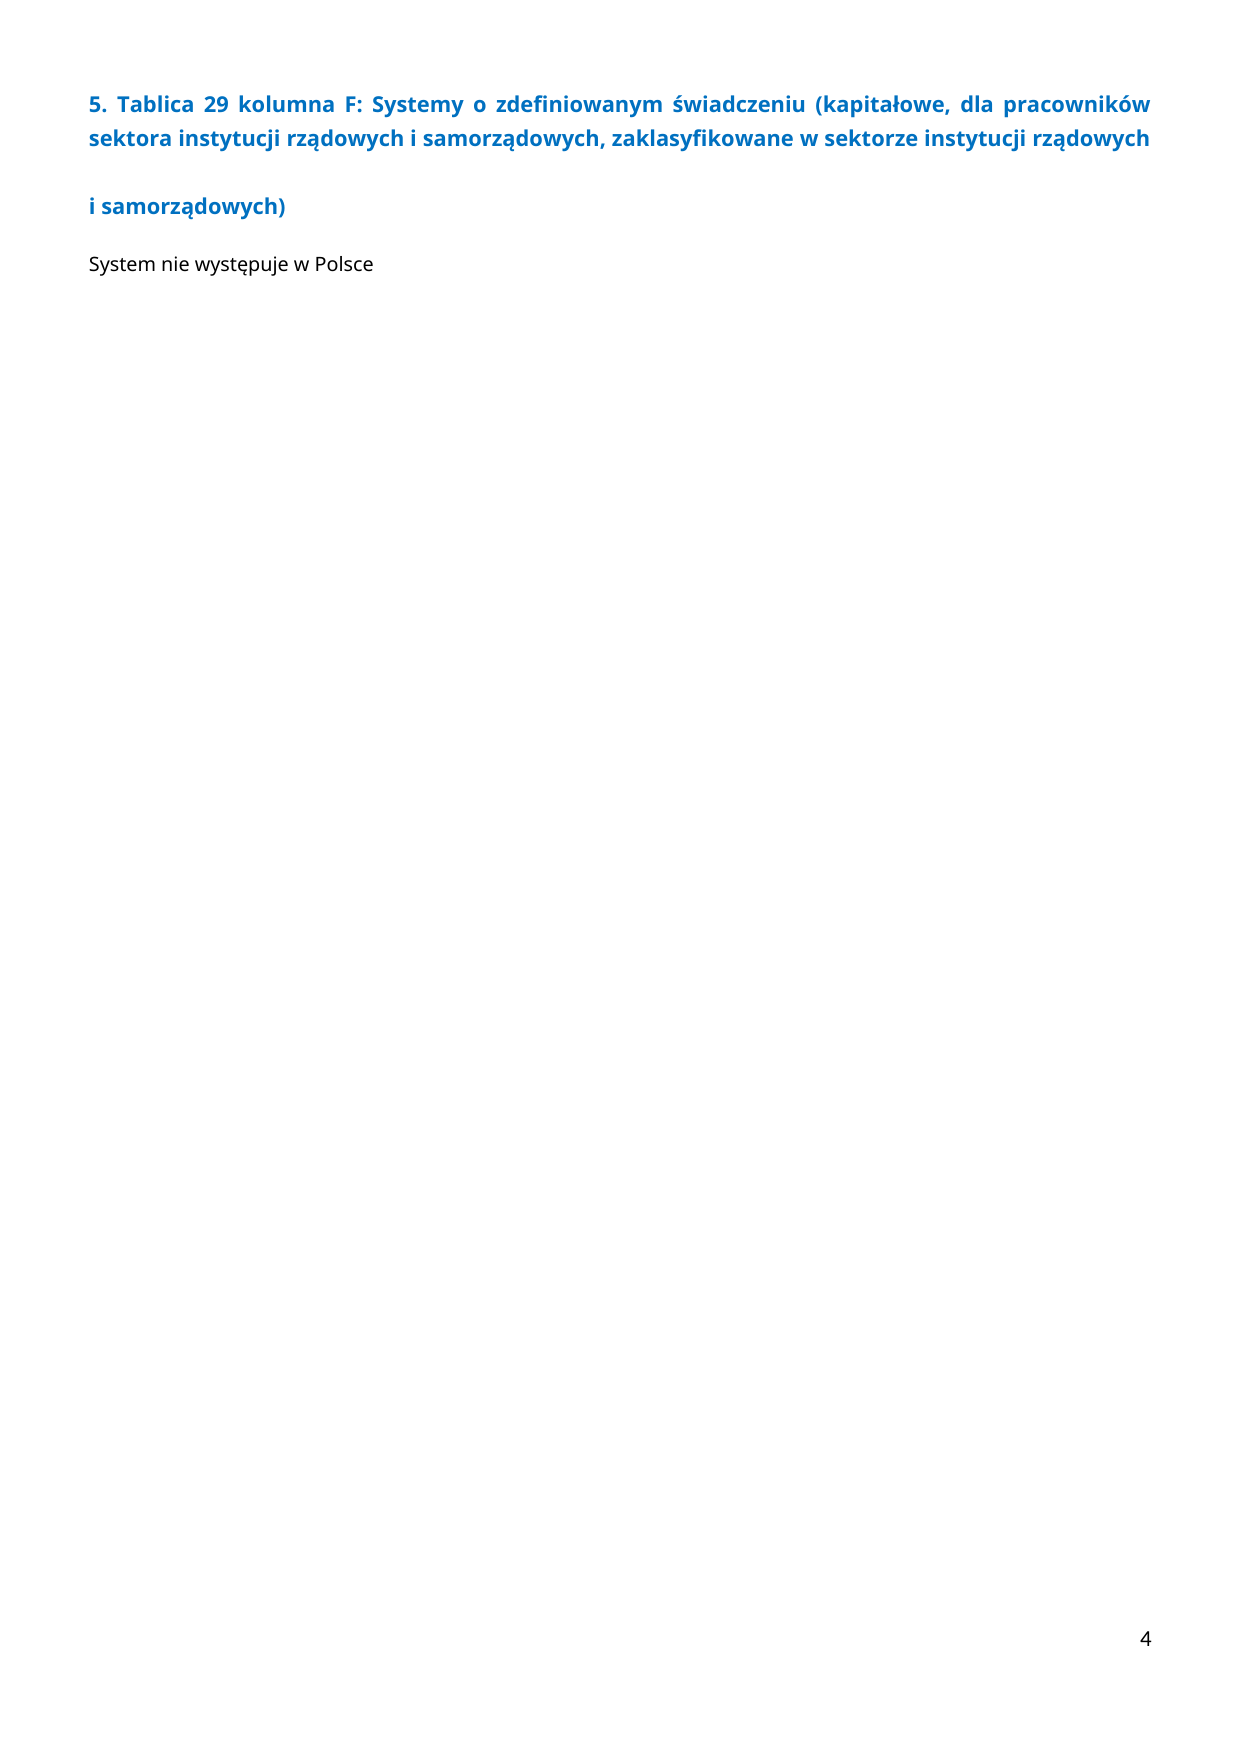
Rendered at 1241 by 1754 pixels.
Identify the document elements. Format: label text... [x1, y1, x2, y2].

text System nie występuje w Polsce [89, 250, 1152, 277]
subtitle 5. Tablica 29 kolumna F: Systemy o zdefiniowanym świadczeniu (kapitałowe, dla pracowników sektora instytucji rządowych i samorządowych, zaklasyfikowane w sektorze instytucji rządowych i samorządowych) [89, 89, 1152, 221]
